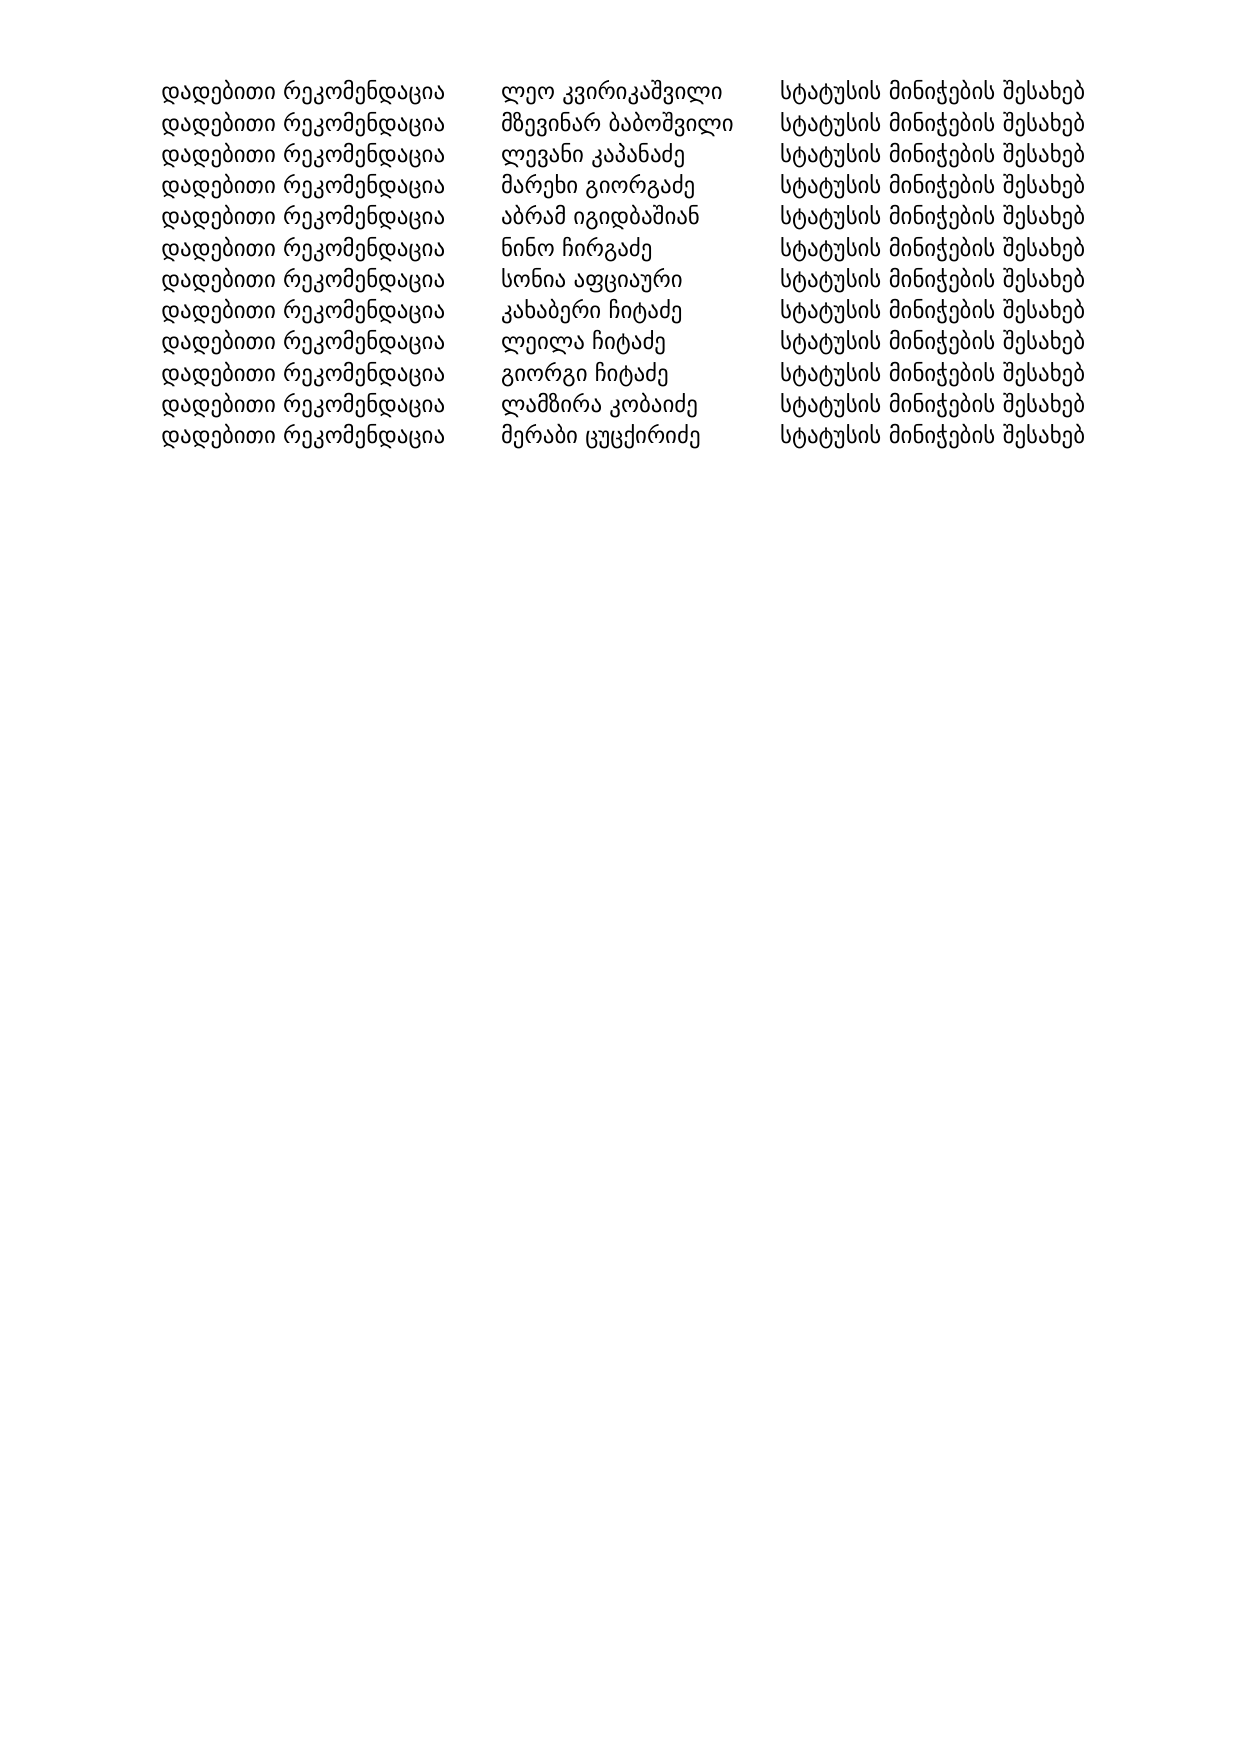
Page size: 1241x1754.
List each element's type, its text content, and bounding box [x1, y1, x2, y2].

table_cell დადებითი რეკომენდაცია [150, 199, 489, 230]
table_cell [150, 105, 489, 136]
table_cell აბრამ იგიდბაშიან [490, 199, 769, 230]
table_cell დადებითი რეკომენდაცია [150, 293, 489, 324]
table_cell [769, 105, 1142, 136]
table_cell სტატუსის მინიჭების შესახებ [769, 230, 1142, 261]
table_cell დადებითი რეკომენდაცია [150, 418, 489, 449]
table_cell გიორგი ჩიტაძე [490, 355, 769, 386]
table_cell კახაბერი ჩიტაძე [490, 293, 769, 324]
table_cell სტატუსის მინიჭების შესახებ [769, 168, 1142, 199]
table_cell მარეხი გიორგაძე [490, 168, 769, 199]
table_cell ლევანი კაპანაძე [490, 136, 769, 168]
table_cell სტატუსის მინიჭების შესახებ [769, 293, 1142, 324]
table_cell ლამზირა კობაიძე [490, 386, 769, 418]
table_cell სონია აფციაური [490, 261, 769, 293]
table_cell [150, 136, 489, 168]
table_cell დადებითი რეკომენდაცია [150, 168, 489, 199]
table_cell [769, 136, 1142, 168]
table_cell მერაბი ცუცქირიძე [490, 418, 769, 449]
table_cell სტატუსის მინიჭების შესახებ [769, 324, 1142, 355]
table_cell სტატუსის მინიჭების შესახებ [769, 386, 1142, 418]
table_cell სტატუსის მინიჭების შესახებ [769, 355, 1142, 386]
table_cell მზევინარ ბაბოშვილი [490, 105, 769, 136]
table_cell სტატუსის მინიჭების შესახებ [769, 418, 1142, 449]
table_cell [769, 74, 1142, 105]
table_cell დადებითი რეკომენდაცია [150, 324, 489, 355]
table_cell ლეო კვირიკაშვილი [490, 74, 769, 105]
table_cell ლეილა ჩიტაძე [490, 324, 769, 355]
table_cell დადებითი რეკომენდაცია [150, 386, 489, 418]
table_cell სტატუსის მინიჭების შესახებ [769, 199, 1142, 230]
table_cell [150, 74, 489, 105]
table_cell დადებითი რეკომენდაცია [150, 355, 489, 386]
table_cell სტატუსის მინიჭების შესახებ [769, 261, 1142, 293]
table_cell ნინო ჩირგაძე [490, 230, 769, 261]
table_cell დადებითი რეკომენდაცია [150, 261, 489, 293]
table_cell დადებითი რეკომენდაცია [150, 230, 489, 261]
